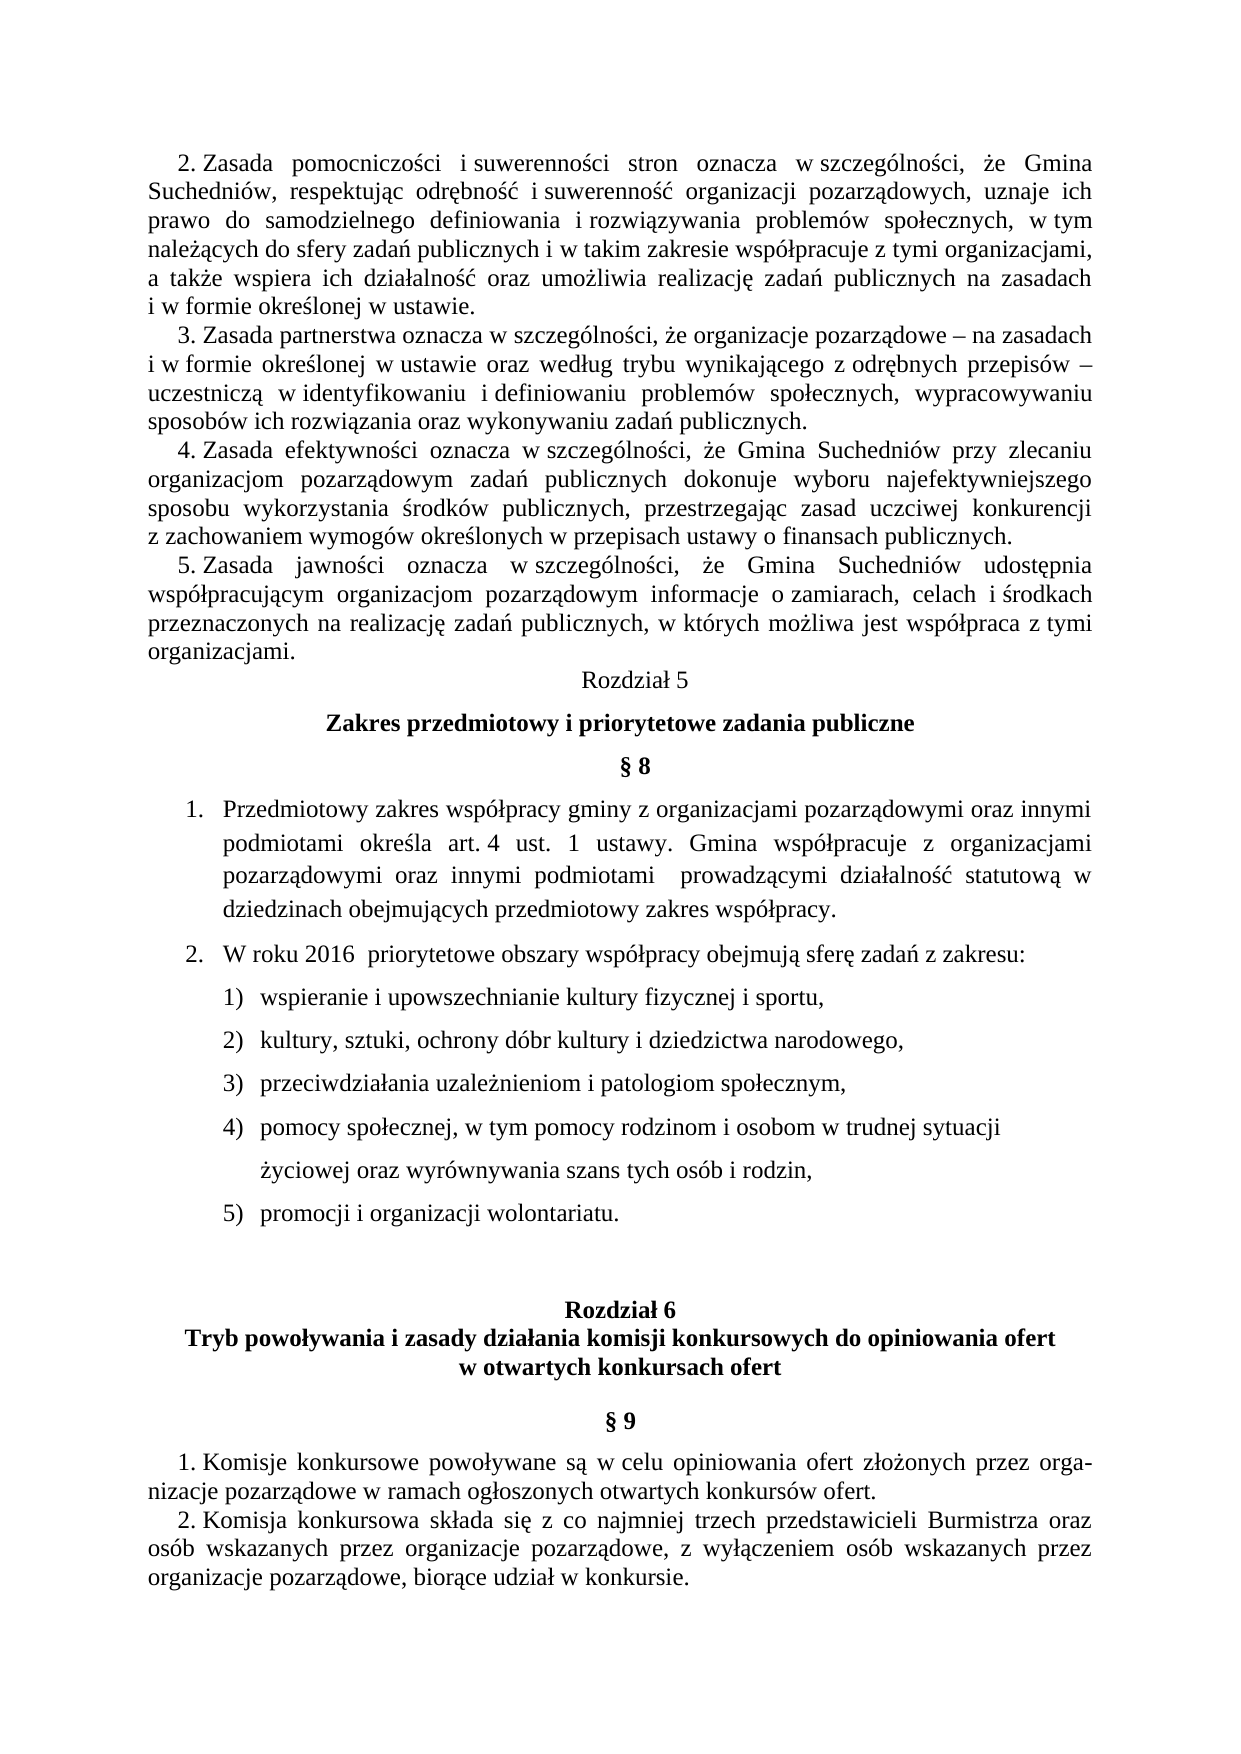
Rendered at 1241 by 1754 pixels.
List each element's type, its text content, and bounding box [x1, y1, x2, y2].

text 1. Komisje konkursowe powoływane są w celu opiniowania ofert złożonych przez organizacje pozarządowe w ramach ogłoszonych otwartych konkursów ofert. [148, 1447, 1092, 1505]
text § 9 [148, 1406, 1092, 1435]
text 4. Zasada efektywności oznacza w szczególności, że Gmina Suchedniów przy zlecaniu organizacjom pozarządowym zadań publicznych dokonuje wyboru najefektywniejszego sposobu wykorzystania środków publicznych, przestrzegając zasad uczciwej konkurencji z zachowaniem wymogów określonych w przepisach ustawy o finansach publicznych. [148, 435, 1092, 550]
list kultury, sztuki, ochrony dóbr kultury i dziedzictwa narodowego, [223, 1025, 1092, 1054]
text Rozdział 5 Zakres przedmiotowy i priorytetowe zadania publiczne [148, 665, 1092, 737]
list W roku 2016 priorytetowe obszary współpracy obejmują sferę zadań z zakresu: [185, 939, 1092, 968]
text 2. Zasada pomocniczości i suwerenności stron oznacza w szczególności, że Gmina Suchedniów, respektując odrębność i suwerenność organizacji pozarządowych, uznaje ich prawo do samodzielnego definiowania i rozwiązywania problemów społecznych, w tym należących do sfery zadań publicznych i w takim zakresie współpracuje z tymi organizacjami, a także wspiera ich działalność oraz umożliwia realizację zadań publicznych na zasadach i w formie określonej w ustawie. [148, 148, 1092, 320]
text 5. Zasada jawności oznacza w szczególności, że Gmina Suchedniów udostępnia współpracującym organizacjom pozarządowym informacje o zamiarach, celach i środkach przeznaczonych na realizację zadań publicznych, w których możliwa jest współpraca z tymi organizacjami. [148, 550, 1092, 665]
list pomocy społecznej, w tym pomocy rodzinom i osobom w trudnej sytuacji życiowej oraz wyrównywania szans tych osób i rodzin, [223, 1112, 1092, 1183]
text 3. Zasada partnerstwa oznacza w szczególności, że organizacje pozarządowe – na zasadach i w formie określonej w ustawie oraz według trybu wynikającego z odrębnych przepisów – uczestniczą w identyfikowaniu i definiowaniu problemów społecznych, wypracowywaniu sposobów ich rozwiązania oraz wykonywaniu zadań publicznych. [148, 320, 1092, 435]
list przeciwdziałania uzależnieniom i patologiom społecznym, [223, 1068, 1092, 1097]
list promocji i organizacji wolontariatu. [223, 1198, 1092, 1227]
list Przedmiotowy zakres współpracy gminy z organizacjami pozarządowymi oraz innymi podmiotami określa art. 4 ust. 1 ustawy. Gmina współpracuje z organizacjami pozarządowymi oraz innymi podmiotami prowadzącymi działalność statutową w dziedzinach obejmujących przedmiotowy zakres współpracy. [185, 794, 1092, 922]
text Rozdział 6 Tryb powoływania i zasady działania komisji konkursowych do opiniowania ofert w otwartych konkursach ofert [148, 1295, 1092, 1381]
text § 8 [148, 751, 1092, 780]
list wspieranie i upowszechnianie kultury fizycznej i sportu, [223, 982, 1092, 1011]
text 2. Komisja konkursowa składa się z co najmniej trzech przedstawicieli Burmistrza oraz osób wskazanych przez organizacje pozarządowe, z wyłączeniem osób wskazanych przez organizacje pozarządowe, biorące udział w konkursie. [148, 1505, 1092, 1591]
